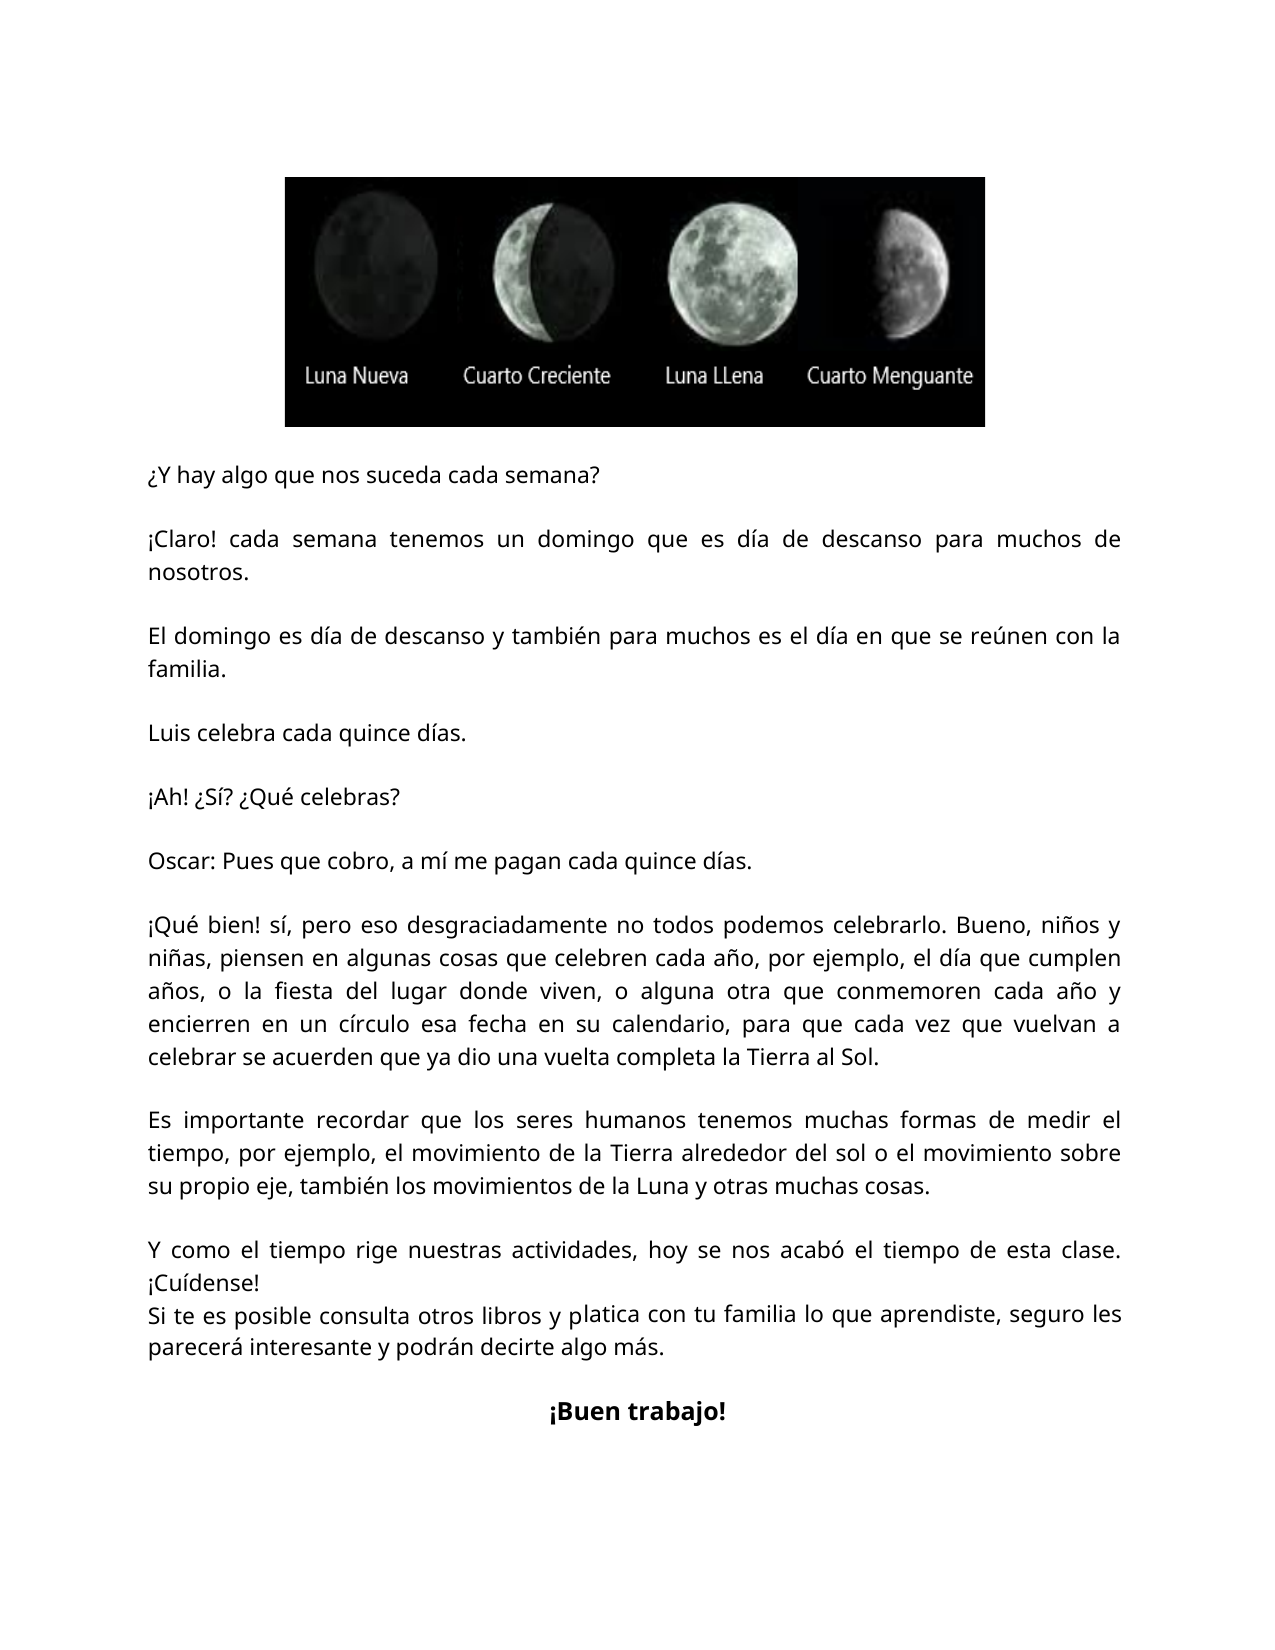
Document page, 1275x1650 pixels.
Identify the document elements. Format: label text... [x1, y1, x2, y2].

text El domingo es día de descanso y también para muchos es el día en que se reúnen con la familia. [148, 618, 1122, 684]
text ¡Buen trabajo! [148, 1393, 1127, 1428]
text ¿Y hay algo que nos suceda cada semana? [148, 458, 1122, 490]
text Es importante recordar que los seres humanos tenemos muchas formas de medir el tiempo, por ejemplo, el movimiento de la Tierra alrededor del sol o el movimiento sobre su propio eje, también los movimientos de la Luna y otras muchas cosas. [148, 1103, 1122, 1201]
picture [284, 177, 986, 427]
text Si te es posible consulta otros libros y platica con tu familia lo que aprendiste, seguro les parecerá interesante y podrán decirte algo más. [148, 1298, 1122, 1362]
text ¡Ah! ¿Sí? ¿Qué celebras? [148, 779, 1122, 812]
text Luis celebra cada quince días. [148, 715, 1122, 748]
text ¡Qué bien! sí, pero eso desgraciadamente no todos podemos celebrarlo. Bueno, niños y niñas, piensen en algunas cosas que celebren cada año, por ejemplo, el día que cumplen años, o la fiesta del lugar donde viven, o alguna otra que conmemoren cada año y encierren en un círculo esa fecha en su calendario, para que cada vez que vuelvan a celebrar se acuerden que ya dio una vuelta completa la Tierra al Sol. [148, 908, 1122, 1072]
text Y como el tiempo rige nuestras actividades, hoy se nos acabó el tiempo de esta clase. ¡Cuídense! [148, 1233, 1122, 1298]
text ¡Claro! cada semana tenemos un domingo que es día de descanso para muchos de nosotros. [148, 522, 1122, 587]
text Oscar: Pues que cobro, a mí me pagan cada quince días. [148, 843, 1122, 876]
